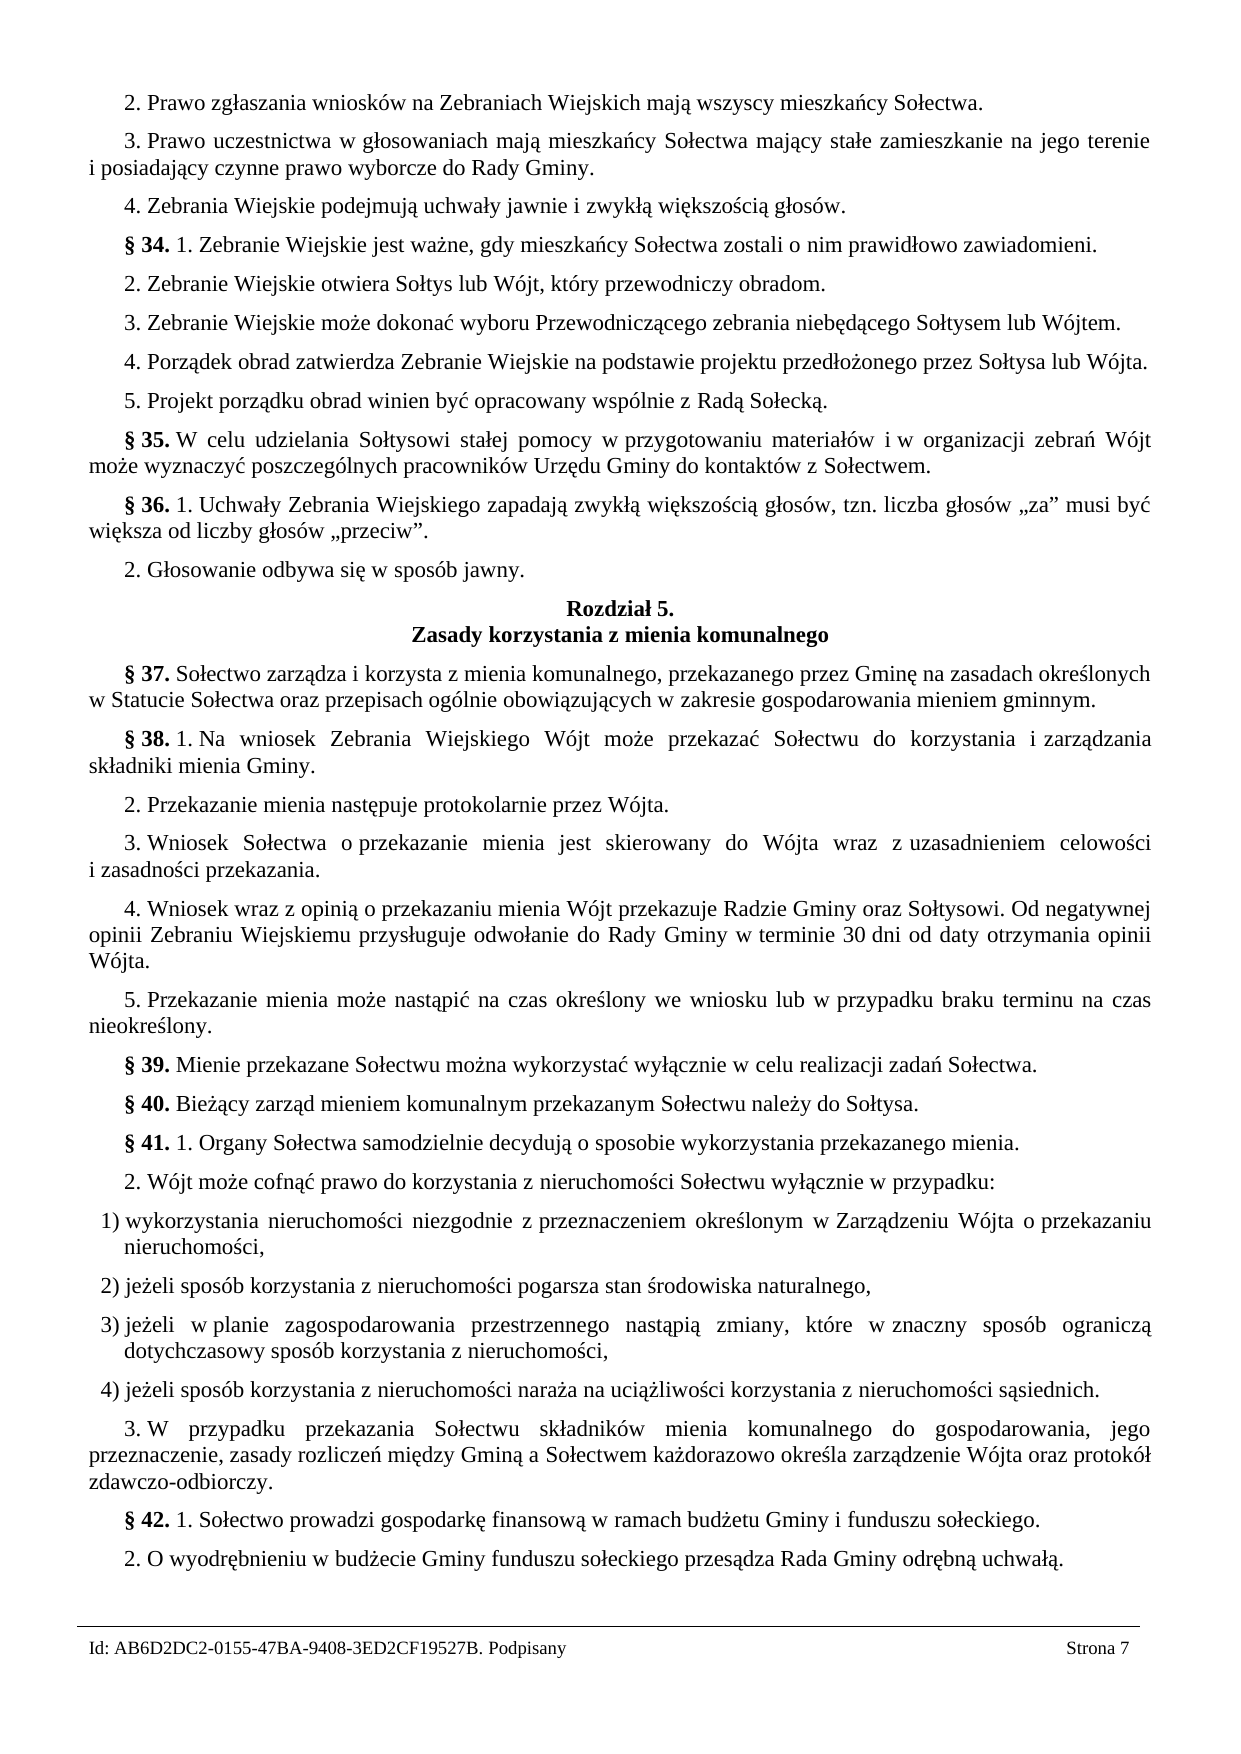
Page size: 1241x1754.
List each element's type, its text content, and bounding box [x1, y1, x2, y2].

text 4) jeżeli sposób korzystania z nieruchomości naraża na uciążliwości korzystania z nieruchomości sąsiednich. [100, 1376, 1152, 1402]
text 4. Zebrania Wiejskie podejmują uchwały jawnie i zwykłą większością głosów. [88, 193, 1152, 219]
text 4. Porządek obrad zatwierdza Zebranie Wiejskie na podstawie projektu przedłożonego przez Sołtysa lub Wójta. [88, 348, 1152, 374]
text 2. Zebranie Wiejskie otwiera Sołtys lub Wójt, który przewodniczy obradom. [88, 270, 1152, 297]
text § 34. 1. Zebranie Wiejskie jest ważne, gdy mieszkańcy Sołectwa zostali o nim prawidłowo zawiadomieni. [88, 231, 1152, 258]
text 3. W przypadku przekazania Sołectwu składników mienia komunalnego do gospodarowania, jego przeznaczenie, zasady rozliczeń między Gminą a Sołectwem każdorazowo określa zarządzenie Wójta oraz protokół zdawczo-odbiorczy. [88, 1415, 1152, 1494]
text § 37. Sołectwo zarządza i korzysta z mienia komunalnego, przekazanego przez Gminę na zasadach określonych w Statucie Sołectwa oraz przepisach ogólnie obowiązujących w zakresie gospodarowania mieniem gminnym. [88, 660, 1152, 713]
text § 35. W celu udzielania Sołtysowi stałej pomocy w przygotowaniu materiałów i w organizacji zebrań Wójt może wyznaczyć poszczególnych pracowników Urzędu Gminy do kontaktów z Sołectwem. [88, 426, 1152, 478]
text § 38. 1. Na wniosek Zebrania Wiejskiego Wójt może przekazać Sołectwu do korzystania i zarządzania składniki mienia Gminy. [88, 725, 1152, 778]
text § 36. 1. Uchwały Zebrania Wiejskiego zapadają zwykłą większością głosów, tzn. liczba głosów „za” musi być większa od liczby głosów „przeciw”. [88, 491, 1152, 544]
text 3) jeżeli w planie zagospodarowania przestrzennego nastąpią zmiany, które w znaczny sposób ograniczą dotychczasowy sposób korzystania z nieruchomości, [100, 1311, 1152, 1364]
text § 39. Mienie przekazane Sołectwu można wykorzystać wyłącznie w celu realizacji zadań Sołectwa. [88, 1051, 1152, 1078]
text § 41. 1. Organy Sołectwa samodzielnie decydują o sposobie wykorzystania przekazanego mienia. [88, 1129, 1152, 1156]
text 3. Zebranie Wiejskie może dokonać wyboru Przewodniczącego zebrania niebędącego Sołtysem lub Wójtem. [88, 309, 1152, 336]
text 2. Przekazanie mienia następuje protokolarnie przez Wójta. [88, 791, 1152, 817]
text § 40. Bieżący zarząd mieniem komunalnym przekazanym Sołectwu należy do Sołtysa. [88, 1090, 1152, 1117]
text 2) jeżeli sposób korzystania z nieruchomości pogarsza stan środowiska naturalnego, [100, 1272, 1152, 1298]
text 2. Głosowanie odbywa się w sposób jawny. [88, 556, 1152, 582]
text 3. Prawo uczestnictwa w głosowaniach mają mieszkańcy Sołectwa mający stałe zamieszkanie na jego terenie i posiadający czynne prawo wyborcze do Rady Gminy. [88, 127, 1152, 180]
text § 42. 1. Sołectwo prowadzi gospodarkę finansową w ramach budżetu Gminy i funduszu sołeckiego. [88, 1507, 1152, 1533]
text 1) wykorzystania nieruchomości niezgodnie z przeznaczeniem określonym w Zarządzeniu Wójta o przekazaniu nieruchomości, [100, 1207, 1152, 1259]
text 4. Wniosek wraz z opinią o przekazaniu mienia Wójt przekazuje Radzie Gminy oraz Sołtysowi. Od negatywnej opinii Zebraniu Wiejskiemu przysługuje odwołanie do Rady Gminy w terminie 30 dni od daty otrzymania opinii Wójta. [88, 895, 1152, 974]
text 5. Projekt porządku obrad winien być opracowany wspólnie z Radą Sołecką. [88, 387, 1152, 413]
text 2. O wyodrębnieniu w budżecie Gminy funduszu sołeckiego przesądza Rada Gminy odrębną uchwałą. [88, 1545, 1152, 1572]
text 2. Wójt może cofnąć prawo do korzystania z nieruchomości Sołectwu wyłącznie w przypadku: [88, 1168, 1152, 1194]
text 5. Przekazanie mienia może nastąpić na czas określony we wniosku lub w przypadku braku terminu na czas nieokreślony. [88, 986, 1152, 1039]
text 2. Prawo zgłaszania wniosków na Zebraniach Wiejskich mają wszyscy mieszkańcy Sołectwa. [88, 88, 1152, 115]
text 3. Wniosek Sołectwa o przekazanie mienia jest skierowany do Wójta wraz z uzasadnieniem celowości i zasadności przekazania. [88, 829, 1152, 882]
text Rozdział 5. Zasady korzystania z mienia komunalnego [88, 595, 1152, 648]
